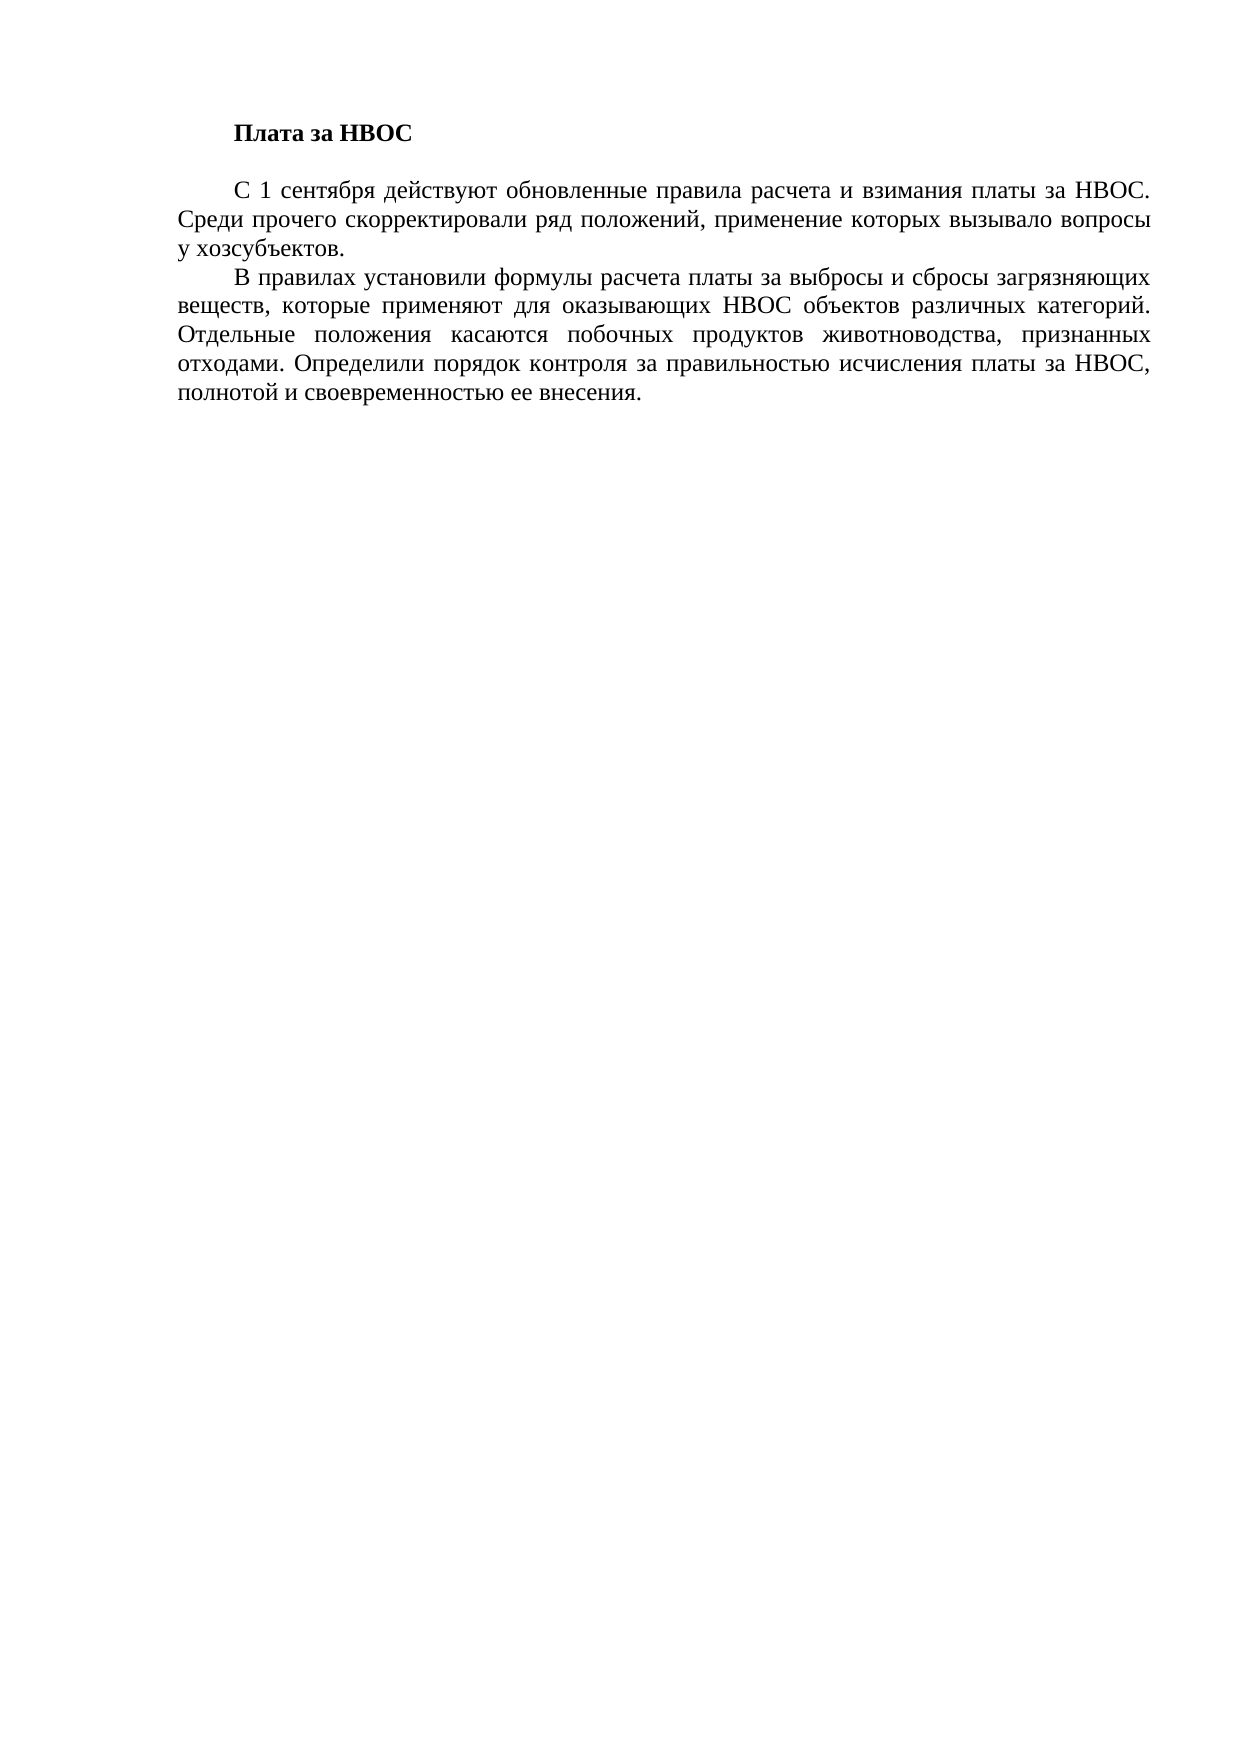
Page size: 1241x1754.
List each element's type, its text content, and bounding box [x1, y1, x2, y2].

text С 1 сентября действуют обновленные правила расчета и взимания платы за НВОС. Среди прочего скорректировали ряд положений, применение которых вызывало вопросы у хозсубъектов. [177, 176, 1152, 262]
text В правилах установили формулы расчета платы за выбросы и сбросы загрязняющих веществ, которые применяют для оказывающих НВОС объектов различных категорий. Отдельные положения касаются побочных продуктов животноводства, признанных отходами. Определили порядок контроля за правильностью исчисления платы за НВОС, полнотой и своевременностью ее внесения. [177, 262, 1152, 406]
text Плата за НВОС [177, 118, 1152, 147]
